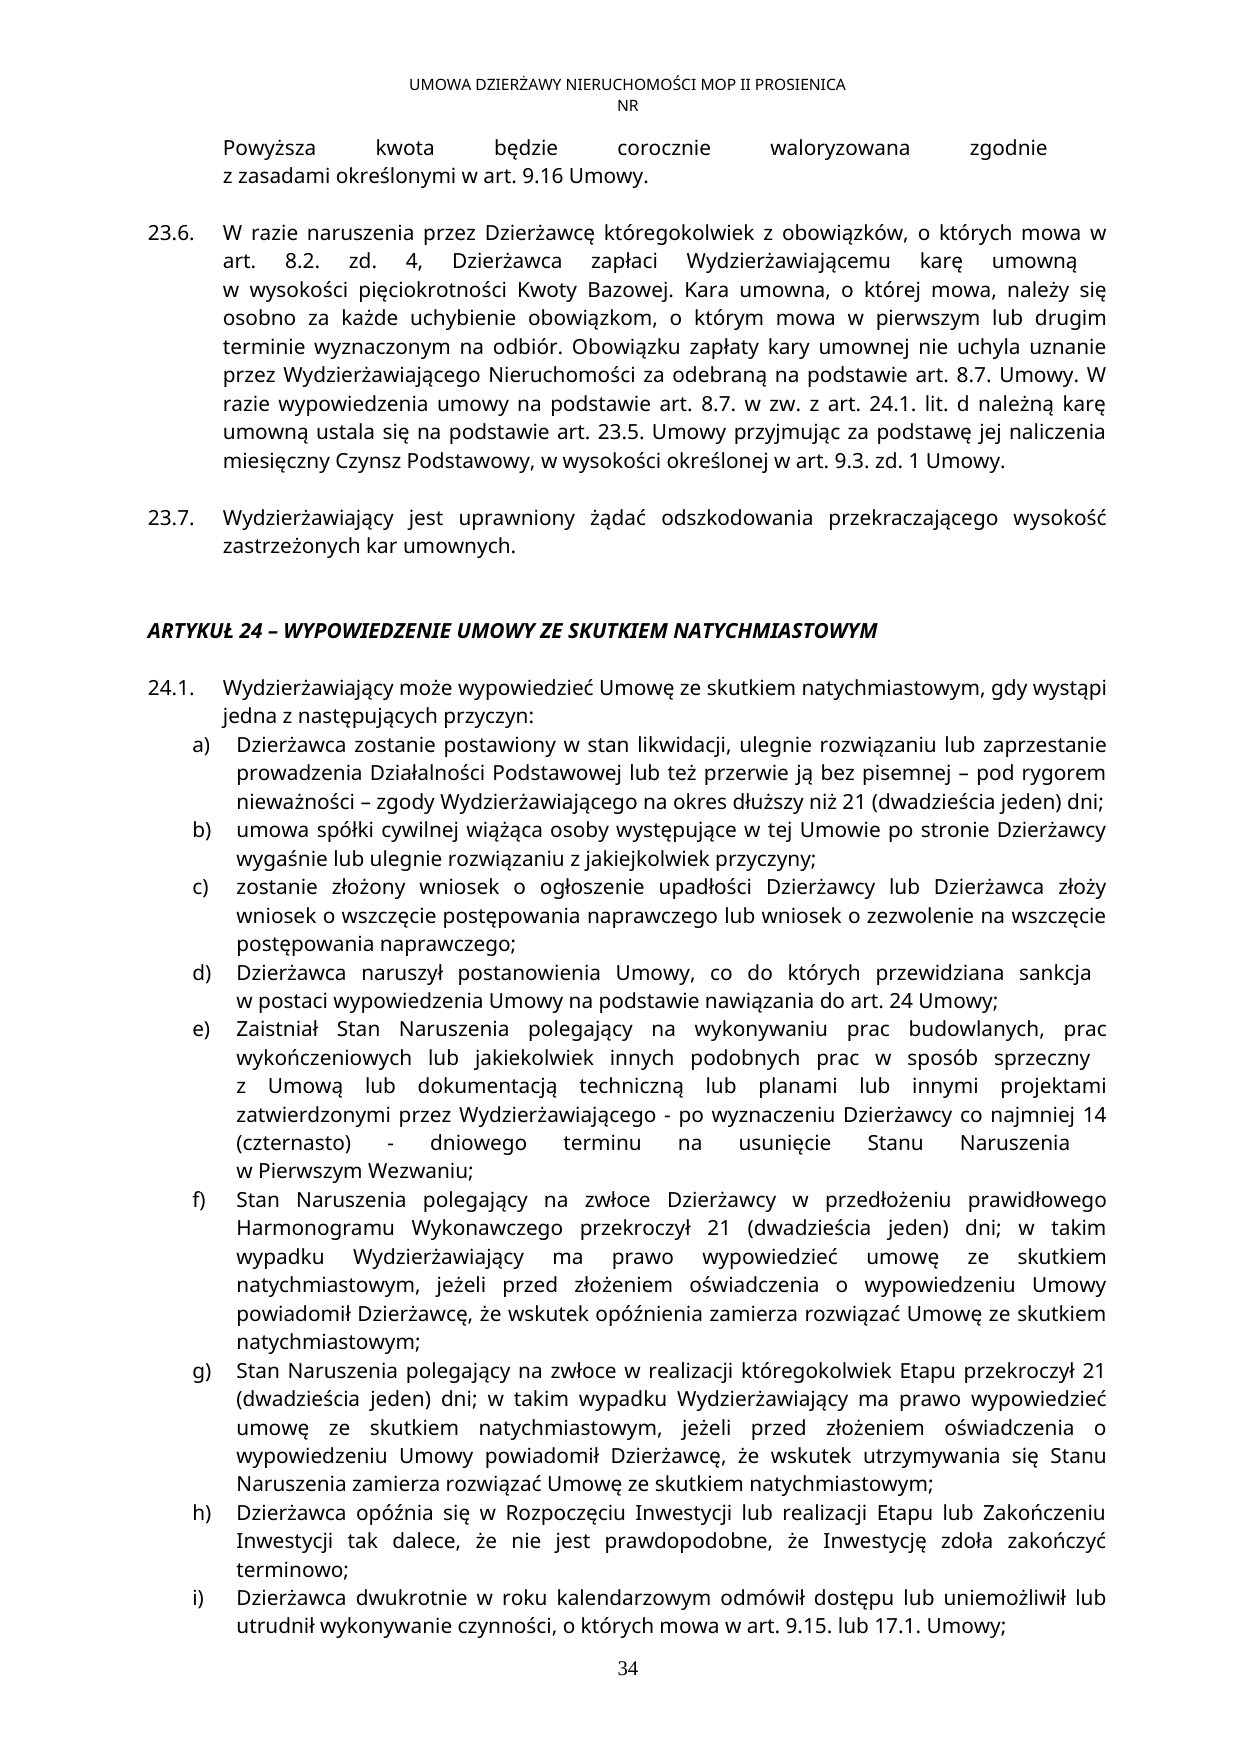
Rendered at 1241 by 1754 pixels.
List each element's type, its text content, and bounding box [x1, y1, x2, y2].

list Dzierżawca naruszył postanowienia Umowy, co do których przewidziana sankcja w postaci wypowiedzenia Umowy na podstawie nawiązania do art. 24 Umowy; [192, 958, 1107, 1014]
list umowa spółki cywilnej wiążąca osoby występujące w tej Umowie po stronie Dzierżawcy wygaśnie lub ulegnie rozwiązaniu z jakiejkolwiek przyczyny; [192, 815, 1107, 872]
list Wydzierżawiający jest uprawniony żądać odszkodowania przekraczającego wysokość zastrzeżonych kar umownych. [148, 503, 1107, 559]
list zostanie złożony wniosek o ogłoszenie upadłości Dzierżawcy lub Dzierżawca złoży wniosek o wszczęcie postępowania naprawczego lub wniosek o zezwolenie na wszczęcie postępowania naprawczego; [192, 872, 1107, 958]
list Stan Naruszenia polegający na zwłoce Dzierżawcy w przedłożeniu prawidłowego Harmonogramu Wykonawczego przekroczył 21 (dwadzieścia jeden) dni; w takim wypadku Wydzierżawiający ma prawo wypowiedzieć umowę ze skutkiem natychmiastowym, jeżeli przed złożeniem oświadczenia o wypowiedzeniu Umowy powiadomił Dzierżawcę, że wskutek opóźnienia zamierza rozwiązać Umowę ze skutkiem natychmiastowym; [192, 1185, 1107, 1356]
subtitle ARTYKUŁ 24 – WYPOWIEDZENIE UMOWY ZE SKUTKIEM NATYCHMIASTOWYM [148, 616, 1107, 645]
list Wydzierżawiający może wypowiedzieć Umowę ze skutkiem natychmiastowym, gdy wystąpi jedna z następujących przyczyn: [148, 673, 1107, 730]
list Dzierżawca dwukrotnie w roku kalendarzowym odmówił dostępu lub uniemożliwił lub utrudnił wykonywanie czynności, o których mowa w art. 9.15. lub 17.1. Umowy; [192, 1583, 1107, 1640]
list W razie naruszenia przez Dzierżawcę któregokolwiek z obowiązków, o których mowa w art. 8.2. zd. 4, Dzierżawca zapłaci Wydzierżawiającemu karę umowną w wysokości pięciokrotności Kwoty Bazowej. Kara umowna, o której mowa, należy się osobno za każde uchybienie obowiązkom, o którym mowa w pierwszym lub drugim terminie wyznaczonym na odbiór. Obowiązku zapłaty kary umownej nie uchyla uznanie przez Wydzierżawiającego Nieruchomości za odebraną na podstawie art. 8.7. Umowy. W razie wypowiedzenia umowy na podstawie art. 8.7. w zw. z art. 24.1. lit. d należną karę umowną ustala się na podstawie art. 23.5. Umowy przyjmując za podstawę jej naliczenia miesięczny Czynsz Podstawowy, w wysokości określonej w art. 9.3. zd. 1 Umowy. [148, 218, 1107, 474]
list Dzierżawca zostanie postawiony w stan likwidacji, ulegnie rozwiązaniu lub zaprzestanie prowadzenia Działalności Podstawowej lub też przerwie ją bez pisemnej – pod rygorem nieważności – zgody Wydzierżawiającego na okres dłuższy niż 21 (dwadzieścia jeden) dni; [192, 730, 1107, 815]
list Dzierżawca opóźnia się w Rozpoczęciu Inwestycji lub realizacji Etapu lub Zakończeniu Inwestycji tak dalece, że nie jest prawdopodobne, że Inwestycję zdoła zakończyć terminowo; [192, 1498, 1107, 1583]
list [148, 133, 1107, 190]
list Stan Naruszenia polegający na zwłoce w realizacji któregokolwiek Etapu przekroczył 21 (dwadzieścia jeden) dni; w takim wypadku Wydzierżawiający ma prawo wypowiedzieć umowę ze skutkiem natychmiastowym, jeżeli przed złożeniem oświadczenia o wypowiedzeniu Umowy powiadomił Dzierżawcę, że wskutek utrzymywania się Stanu Naruszenia zamierza rozwiązać Umowę ze skutkiem natychmiastowym; [192, 1356, 1107, 1498]
list Zaistniał Stan Naruszenia polegający na wykonywaniu prac budowlanych, prac wykończeniowych lub jakiekolwiek innych podobnych prac w sposób sprzeczny z Umową lub dokumentacją techniczną lub planami lub innymi projektami zatwierdzonymi przez Wydzierżawiającego - po wyznaczeniu Dzierżawcy co najmniej 14 (czternasto) - dniowego terminu na usunięcie Stanu Naruszenia w Pierwszym Wezwaniu; [192, 1014, 1107, 1185]
